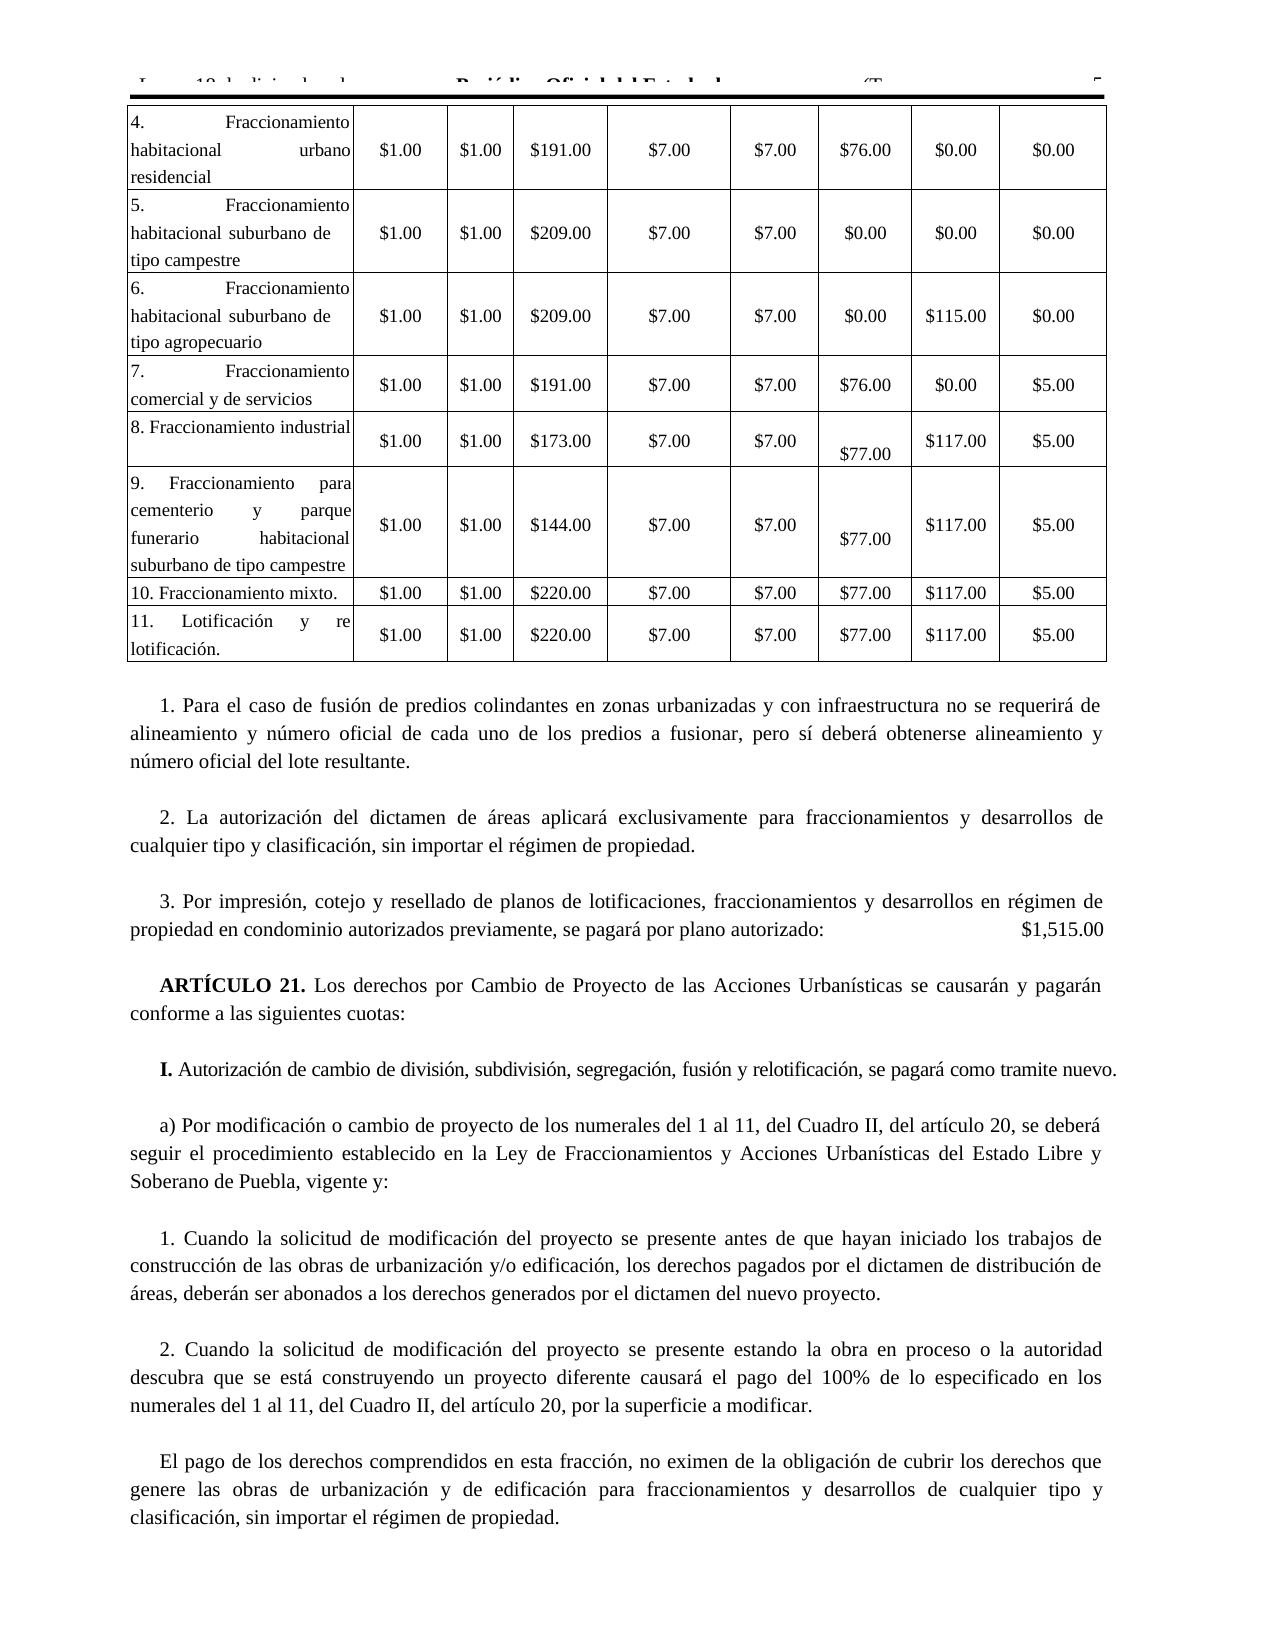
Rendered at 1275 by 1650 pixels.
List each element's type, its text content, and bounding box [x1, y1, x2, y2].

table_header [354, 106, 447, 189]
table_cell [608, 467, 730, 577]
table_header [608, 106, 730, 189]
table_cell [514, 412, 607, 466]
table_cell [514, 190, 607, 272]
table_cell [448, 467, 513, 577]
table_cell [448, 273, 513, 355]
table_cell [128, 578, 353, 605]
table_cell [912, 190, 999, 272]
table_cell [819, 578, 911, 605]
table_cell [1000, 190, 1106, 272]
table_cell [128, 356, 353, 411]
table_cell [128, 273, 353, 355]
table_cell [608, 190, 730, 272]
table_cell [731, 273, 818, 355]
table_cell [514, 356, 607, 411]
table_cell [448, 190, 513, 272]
text a) Por modificación o cambio de proyecto de los numerales del 1 al 11, del Cuadro II, del artículo 20, se deberá seguir el procedimiento establecido en la Ley de Fraccionamientos y Acciones Urbanísticas del Estado Libre y Soberano de Puebla, vigente y: [130, 1113, 1103, 1193]
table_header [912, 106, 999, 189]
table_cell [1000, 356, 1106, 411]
list Cuando la solicitud de modificación del proyecto se presente antes de que hayan iniciado los trabajos de construcción de las obras de urbanización y/o edificación, los derechos pagados por el dictamen de distribución de áreas, deberán ser abonados a los derechos generados por el dictamen del nuevo proyecto. [130, 1225, 1103, 1305]
list Para el caso de fusión de predios colindantes en zonas urbanizadas y con infraestructura no se requerirá de alineamiento y número oficial de cada uno de los predios a fusionar, pero sí deberá obtenerse alineamiento y número oficial del lote resultante. [130, 693, 1103, 773]
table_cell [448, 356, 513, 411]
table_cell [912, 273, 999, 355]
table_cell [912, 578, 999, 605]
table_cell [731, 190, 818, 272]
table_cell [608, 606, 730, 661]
text ARTÍCULO 21. Los derechos por Cambio de Proyecto de las Acciones Urbanísticas se causarán y pagarán conforme a las siguientes cuotas: [130, 973, 1103, 1025]
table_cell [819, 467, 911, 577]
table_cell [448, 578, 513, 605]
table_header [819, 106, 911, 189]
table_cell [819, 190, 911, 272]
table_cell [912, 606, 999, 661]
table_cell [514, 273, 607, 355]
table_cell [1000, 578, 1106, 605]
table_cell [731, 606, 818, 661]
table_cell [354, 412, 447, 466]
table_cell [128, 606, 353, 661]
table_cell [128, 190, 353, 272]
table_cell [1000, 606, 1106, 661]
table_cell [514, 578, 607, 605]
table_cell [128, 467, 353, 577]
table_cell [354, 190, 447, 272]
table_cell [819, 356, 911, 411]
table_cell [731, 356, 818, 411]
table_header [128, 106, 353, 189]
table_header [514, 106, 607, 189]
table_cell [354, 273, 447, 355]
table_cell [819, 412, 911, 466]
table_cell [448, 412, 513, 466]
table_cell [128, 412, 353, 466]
list Por impresión, cotejo y resellado de planos de lotificaciones, fraccionamientos y desarrollos en régimen de propiedad en condominio autorizados previamente, se pagará por plano autorizado: $1,515.00 [130, 889, 1105, 941]
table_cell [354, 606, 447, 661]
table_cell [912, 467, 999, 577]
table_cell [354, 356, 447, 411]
text El pago de los derechos comprendidos en esta fracción, no eximen de la obligación de cubrir los derechos que genere las obras de urbanización y de edificación para fraccionamientos y desarrollos de cualquier tipo y clasificación, sin importar el régimen de propiedad. [130, 1449, 1103, 1529]
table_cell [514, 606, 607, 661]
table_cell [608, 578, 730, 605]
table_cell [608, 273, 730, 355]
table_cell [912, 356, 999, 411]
text I. Autorización de cambio de división, subdivisión, segregación, fusión y relotificación, se pagará como tramite nuevo. [159, 1057, 1187, 1081]
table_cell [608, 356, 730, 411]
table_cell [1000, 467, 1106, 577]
list La autorización del dictamen de áreas aplicará exclusivamente para fraccionamientos y desarrollos de cualquier tipo y clasificación, sin importar el régimen de propiedad. [130, 805, 1103, 857]
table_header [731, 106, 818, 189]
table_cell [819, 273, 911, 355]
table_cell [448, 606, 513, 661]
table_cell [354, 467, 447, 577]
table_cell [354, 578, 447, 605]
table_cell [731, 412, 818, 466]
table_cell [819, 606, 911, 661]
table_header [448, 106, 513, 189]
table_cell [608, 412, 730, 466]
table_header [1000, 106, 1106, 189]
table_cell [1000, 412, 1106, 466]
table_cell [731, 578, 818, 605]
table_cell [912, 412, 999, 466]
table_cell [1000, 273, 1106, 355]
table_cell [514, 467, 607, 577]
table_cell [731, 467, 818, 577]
list Cuando la solicitud de modificación del proyecto se presente estando la obra en proceso o la autoridad descubra que se está construyendo un proyecto diferente causará el pago del 100% de lo especificado en los numerales del 1 al 11, del Cuadro II, del artículo 20, por la superficie a modificar. [130, 1337, 1103, 1417]
